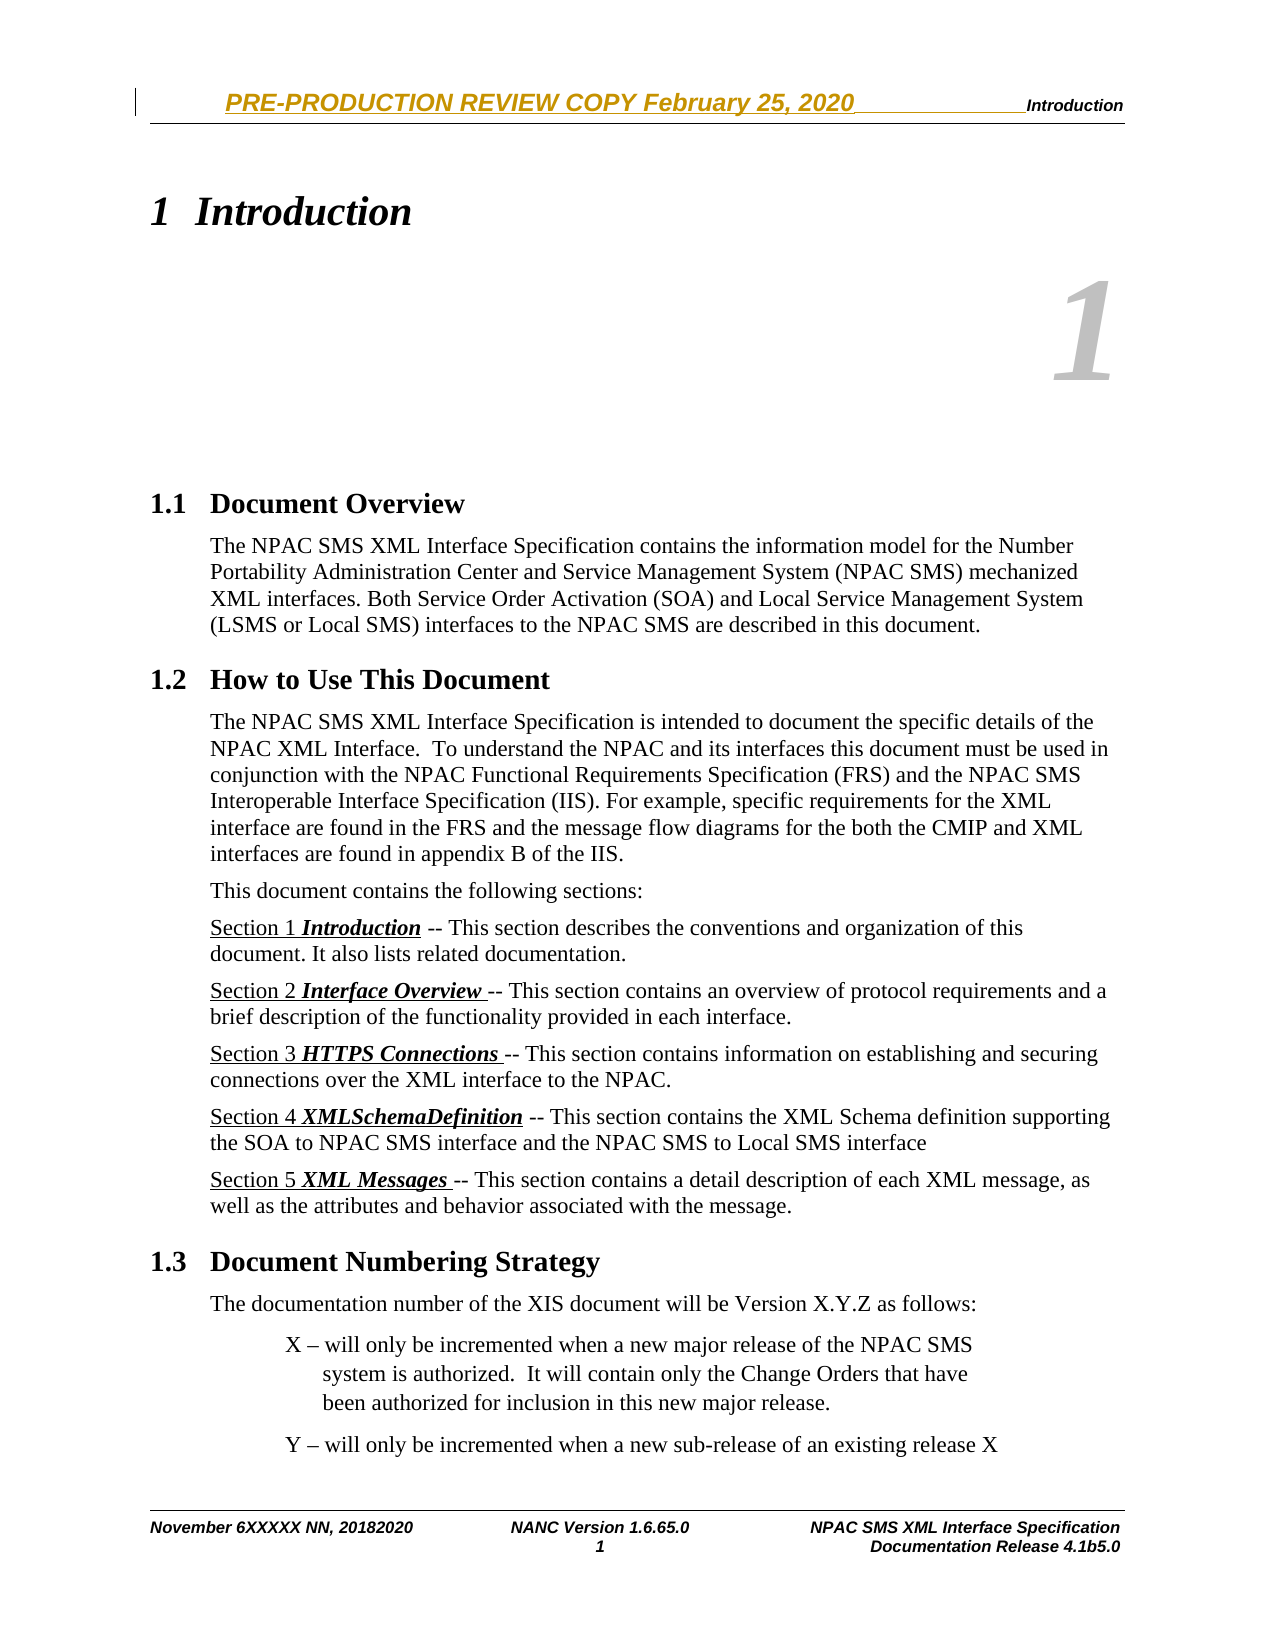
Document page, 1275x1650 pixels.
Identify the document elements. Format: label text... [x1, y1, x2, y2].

subtitle Introduction [150, 187, 1125, 234]
text Section 1 Introduction -- This section describes the conventions and organization of this document. It also lists related documentation. [210, 914, 1125, 966]
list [285, 1429, 1012, 1458]
text The NPAC SMS XML Interface Specification is intended to document the specific details of the NPAC XML Interface. To understand the NPAC and its interfaces this document must be used in conjunction with the NPAC Functional Requirements Specification (FRS) and the NPAC SMS Interoperable Interface Specification (IIS). For example, specific requirements for the XML interface are found in the FRS and the message flow diagrams for the both the CMIP and XML interfaces are found in appendix B of the IIS. [210, 708, 1125, 867]
list X – will only be incremented when a new major release of the NPAC SMS system is authorized. It will contain only the Change Orders that have been authorized for inclusion in this new major release. [285, 1329, 1012, 1416]
subtitle Document Numbering Strategy [150, 1244, 1125, 1277]
text 1 [1050, 241, 1238, 413]
subtitle Document Overview [150, 486, 1125, 519]
text Section 4 XMLSchemaDefinition -- This section contains the XML Schema definition supporting the SOA to NPAC SMS interface and the NPAC SMS to Local SMS interface [210, 1103, 1125, 1156]
text The NPAC SMS XML Interface Specification contains the information model for the Number Portability Administration Center and Service Management System (NPAC SMS) mechanized XML interfaces. Both Service Order Activation (SOA) and Local Service Management System (LSMS or Local SMS) interfaces to the NPAC SMS are described in this document. [210, 532, 1125, 637]
text Section 3 HTTPS Connections -- This section contains information on establishing and securing connections over the XML interface to the NPAC. [210, 1040, 1125, 1093]
text Section 5 XML Messages -- This section contains a detail description of each XML message, as well as the attributes and behavior associated with the message. [210, 1166, 1125, 1219]
text Section 2 Interface Overview -- This section contains an overview of protocol requirements and a brief description of the functionality provided in each interface. [210, 977, 1125, 1029]
subtitle How to Use This Document [150, 662, 1125, 696]
text This document contains the following sections: [210, 877, 1125, 903]
text The documentation number of the XIS document will be Version X.Y.Z as follows: [210, 1290, 1125, 1316]
